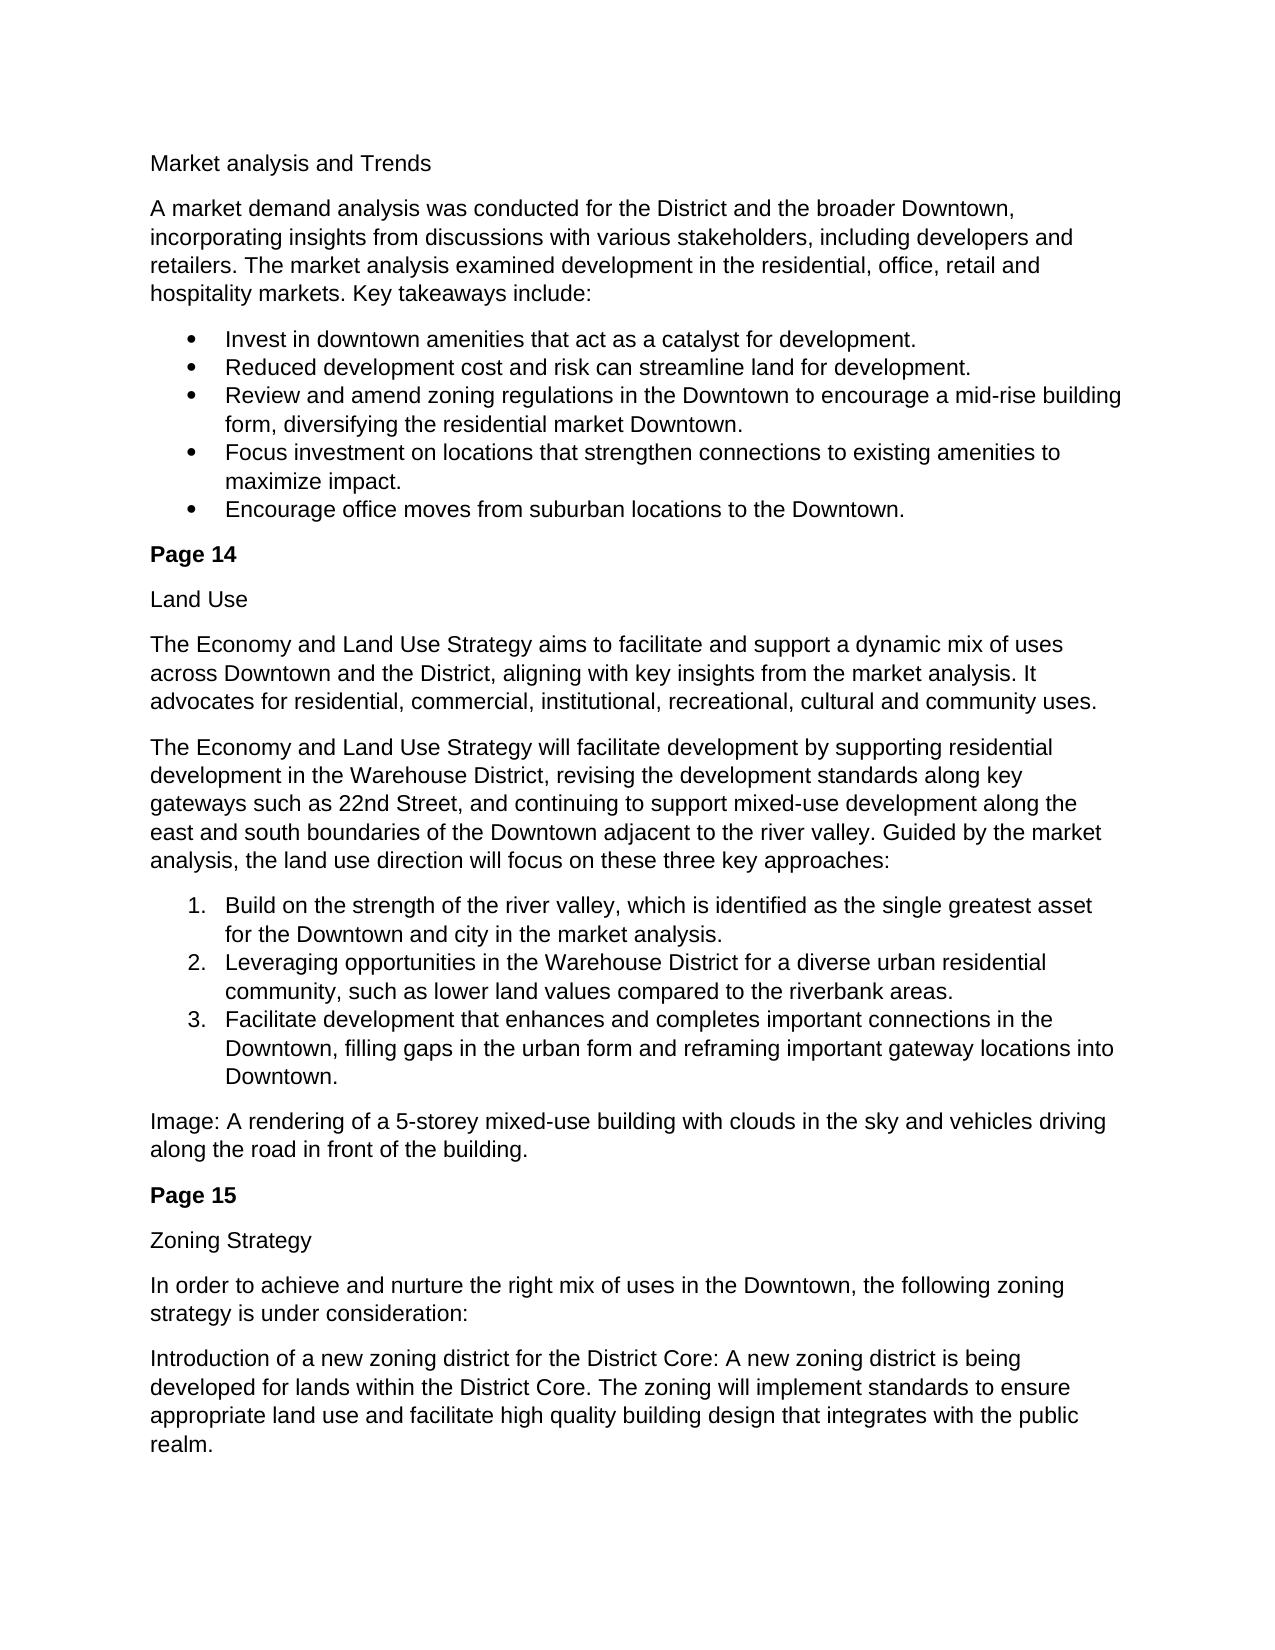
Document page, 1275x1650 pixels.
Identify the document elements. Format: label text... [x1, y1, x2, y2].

text Zoning Strategy [150, 1227, 1125, 1253]
list Build on the strength of the river valley, which is identified as the single greatest asset for the Downtown and city in the market analysis. [187, 892, 1125, 947]
list Facilitate development that enhances and completes important connections in the Downtown, filling gaps in the urban form and reframing important gateway locations into Downtown. [187, 1006, 1125, 1089]
list Focus investment on locations that strengthen connections to existing amenities to maximize impact. [187, 439, 1125, 494]
list Invest in downtown amenities that act as a catalyst for development. [187, 326, 1125, 352]
list Reduced development cost and risk can streamline land for development. [187, 354, 1125, 380]
list Encourage office moves from suburban locations to the Downtown. [187, 496, 1125, 522]
text The Economy and Land Use Strategy will facilitate development by supporting residential development in the Warehouse District, revising the development standards along key gateways such as 22nd Street, and continuing to support mixed-use development along the east and south boundaries of the Downtown adjacent to the river valley. Guided by the market analysis, the land use direction will focus on these three key approaches: [150, 733, 1125, 873]
text Image: A rendering of a 5-storey mixed-use building with clouds in the sky and vehicles driving along the road in front of the building. [150, 1108, 1125, 1163]
text Introduction of a new zoning district for the District Core: A new zoning district is being developed for lands within the District Core. The zoning will implement standards to ensure appropriate land use and facilitate high quality building design that integrates with the public realm. [150, 1345, 1125, 1457]
list Review and amend zoning regulations in the Downtown to encourage a mid-rise building form, diversifying the residential market Downtown. [187, 382, 1125, 437]
text The Economy and Land Use Strategy aims to facilitate and support a dynamic mix of uses across Downtown and the District, aligning with key insights from the market analysis. It advocates for residential, commercial, institutional, recreational, cultural and community uses. [150, 631, 1125, 715]
text In order to achieve and nurture the right mix of uses in the Downtown, the following zoning strategy is under consideration: [150, 1272, 1125, 1327]
text Land Use [150, 586, 1125, 613]
text Page 14 [150, 541, 1125, 568]
text Market analysis and Trends [150, 150, 1125, 176]
list Leveraging opportunities in the Warehouse District for a diverse urban residential community, such as lower land values compared to the riverbank areas. [187, 949, 1125, 1004]
text A market demand analysis was conducted for the District and the broader Downtown, incorporating insights from discussions with various stakeholders, including developers and retailers. The market analysis examined development in the residential, office, retail and hospitality markets. Key takeaways include: [150, 195, 1125, 307]
text Page 15 [150, 1182, 1125, 1208]
